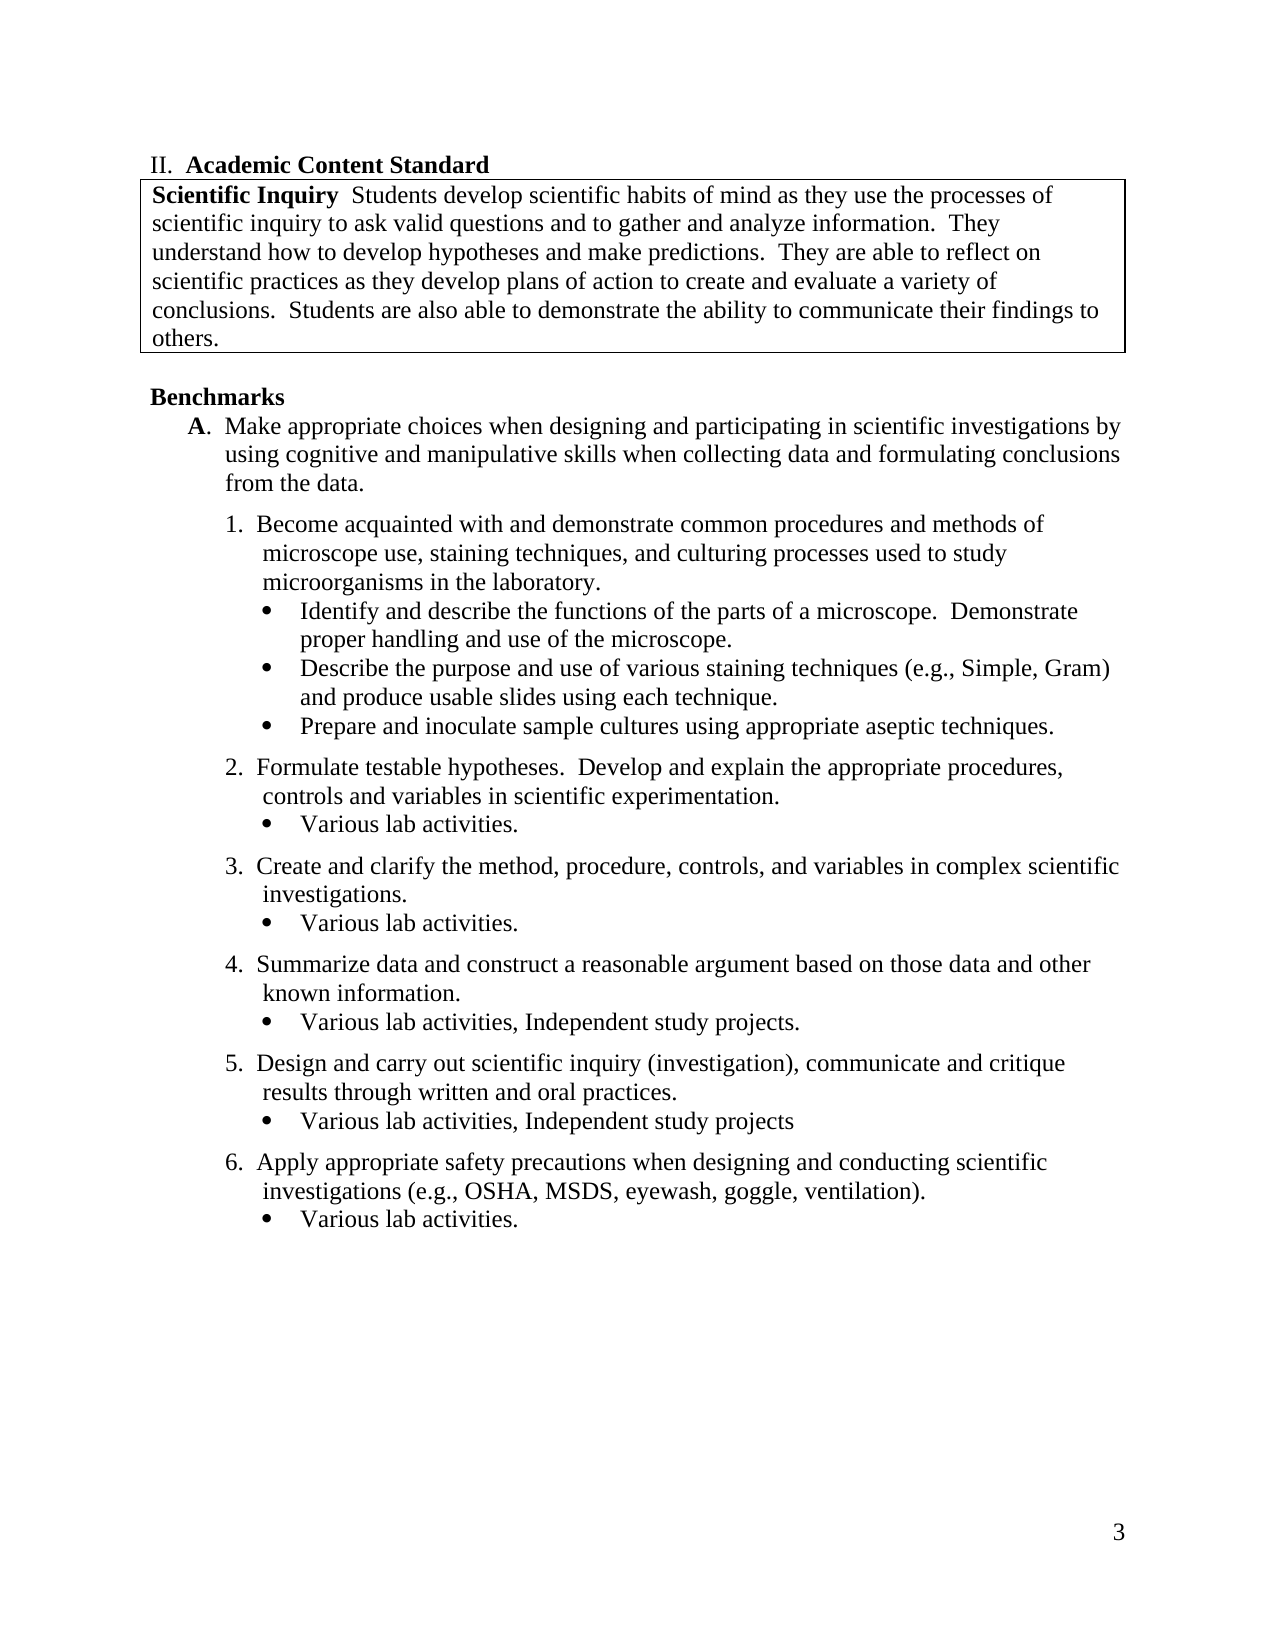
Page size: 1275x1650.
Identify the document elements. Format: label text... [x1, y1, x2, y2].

list Prepare and inoculate sample cultures using appropriate aseptic techniques. [262, 711, 1125, 739]
table_header Scientific Inquiry Students develop scientific habits of mind as they use the processes of scientific inquiry to ask valid questions and to gather and analyze information. They understand how to develop hypotheses and make predictions. They are able to reflect on scientific practices as they develop plans of action to create and evaluate a variety of conclusions. Students are also able to demonstrate the ability to communicate their findings to others. [141, 180, 1124, 352]
text 1. Become acquainted with and demonstrate common procedures and methods of microscope use, staining techniques, and culturing processes used to study microorganisms in the laboratory. [150, 509, 1125, 596]
text 5. Design and carry out scientific inquiry (investigation), communicate and critique results through written and oral practices. [150, 1048, 1125, 1106]
text Benchmarks [150, 382, 1125, 411]
list Various lab activities, Independent study projects [262, 1106, 1125, 1134]
text II. Academic Content Standard [150, 150, 1125, 179]
list Various lab activities, Independent study projects. [262, 1007, 1125, 1036]
list Various lab activities. [262, 809, 1125, 838]
text 2. Formulate testable hypotheses. Develop and explain the appropriate procedures, controls and variables in scientific experimentation. [150, 752, 1125, 809]
list Describe the purpose and use of various staining techniques (e.g., Simple, Gram) and produce usable slides using each technique. [262, 653, 1125, 711]
text 4. Summarize data and construct a reasonable argument based on those data and other known information. [150, 949, 1125, 1007]
text 6. Apply appropriate safety precautions when designing and conducting scientific investigations (e.g., OSHA, MSDS, eyewash, goggle, ventilation). [150, 1147, 1125, 1204]
list Various lab activities. [262, 1204, 1125, 1233]
list Various lab activities. [262, 908, 1125, 937]
text 3. Create and clarify the method, procedure, controls, and variables in complex scientific investigations. [150, 851, 1125, 908]
text A. Make appropriate choices when designing and participating in scientific investigations by using cognitive and manipulative skills when collecting data and formulating conclusions from the data. [150, 411, 1125, 497]
list Identify and describe the functions of the parts of a microscope. Demonstrate proper handling and use of the microscope. [262, 596, 1125, 653]
